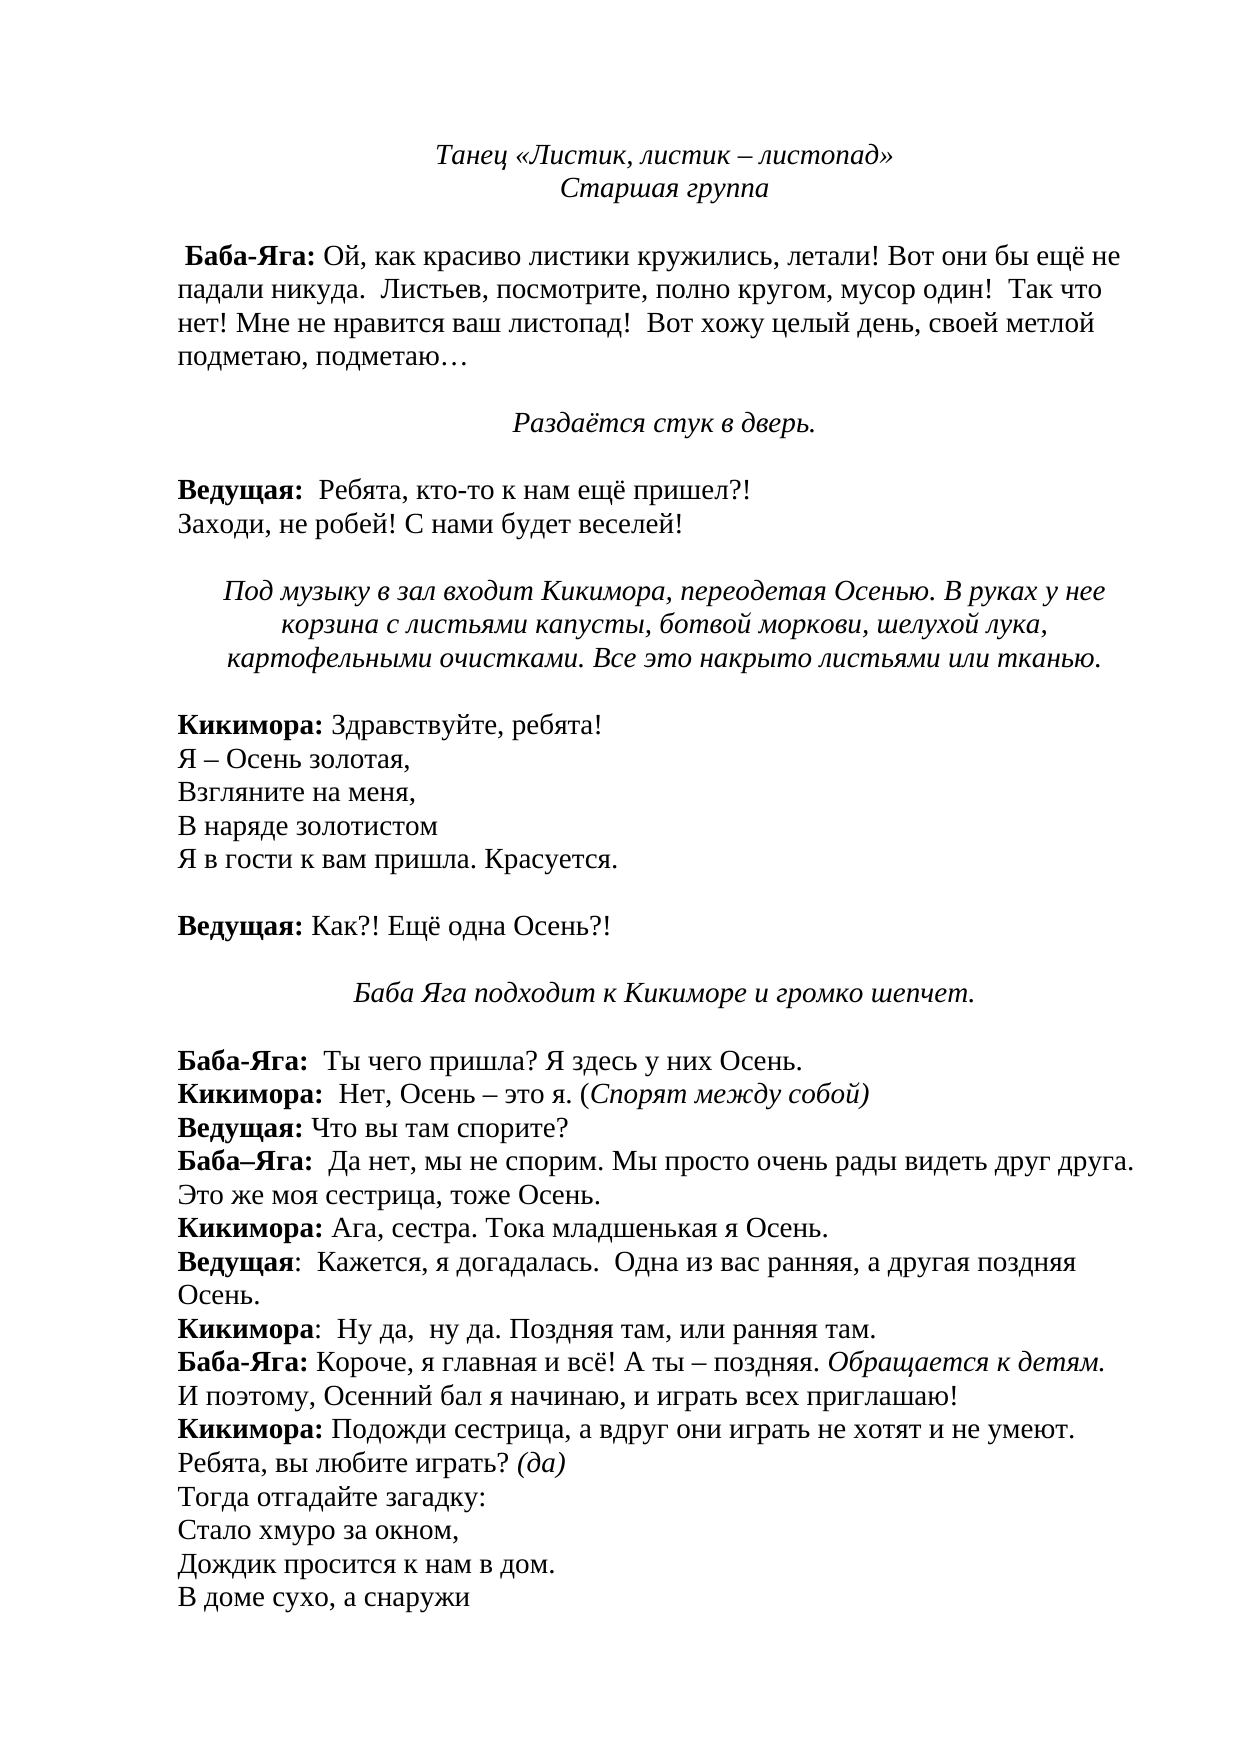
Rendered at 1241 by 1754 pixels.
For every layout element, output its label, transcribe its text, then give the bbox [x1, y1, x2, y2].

text Взгляните на меня, [177, 774, 1152, 808]
text Я в гости к вам пришла. Красуется. [177, 841, 1152, 875]
text Старшая группа [177, 171, 1152, 204]
text Заходи, не робей! С нами будет веселей! [177, 506, 1152, 539]
text Танец «Листик, листик – листопад» [177, 137, 1152, 171]
text Под музыку в зал входит Кикимора, переодетая Осенью. В руках у нее корзина с листьями капусты, ботвой моркови, шелухой лука, картофельными очистками. Все это накрыто листьями или тканью. [177, 573, 1152, 674]
text Баба-Яга: Ой, как красиво листики кружились, летали! Вот они бы ещё не падали никуда. Листьев, посмотрите, полно кругом, мусор один! Так что нет! Мне не нравится ваш листопад! Вот хожу целый день, своей метлой подметаю, подметаю… [177, 238, 1152, 372]
text Баба Яга подходит к Кикиморе и громко шепчет. [177, 976, 1152, 1009]
text Баба-Яга: Короче, я главная и всё! А ты – поздняя. Обращается к детям. [177, 1344, 1152, 1378]
text Кикимора: Здравствуйте, ребята! [177, 707, 1152, 741]
text Ведущая: Кажется, я догадалась. Одна из вас ранняя, а другая поздняя Осень. [177, 1244, 1152, 1311]
text Баба-Яга: Ты чего пришла? Я здесь у них Осень. [177, 1043, 1152, 1076]
text В наряде золотистом [177, 808, 1152, 841]
text Кикимора: Нет, Осень – это я. (Спорят между собой) [177, 1076, 1152, 1110]
text Дождик просится к нам в дом. [177, 1546, 1152, 1579]
text Ведущая: Как?! Ещё одна Осень?! [177, 908, 1152, 942]
text Кикимора: Ага, сестра. Тока младшенькая я Осень. [177, 1210, 1152, 1244]
text Раздаётся стук в дверь. [177, 405, 1152, 439]
text В доме сухо, а снаружи [177, 1579, 1152, 1613]
text И поэтому, Осенний бал я начинаю, и играть всех приглашаю! [177, 1378, 1152, 1412]
text Ребята, вы любите играть? (да) [177, 1445, 1152, 1479]
text Тогда отгадайте загадку: [177, 1479, 1152, 1512]
text Стало хмуро за окном, [177, 1512, 1152, 1546]
text Ведущая: Ребята, кто-то к нам ещё пришел?! [177, 472, 1152, 506]
text Кикимора: Ну да, ну да. Поздняя там, или ранняя там. [177, 1311, 1152, 1344]
text Кикимора: Подожди сестрица, а вдруг они играть не хотят и не умеют. [177, 1412, 1152, 1445]
text Я – Осень золотая, [177, 741, 1152, 774]
text Ведущая: Что вы там спорите? [177, 1110, 1152, 1143]
text Баба–Яга: Да нет, мы не спорим. Мы просто очень рады видеть друг друга. Это же моя сестрица, тоже Осень. [177, 1143, 1152, 1210]
